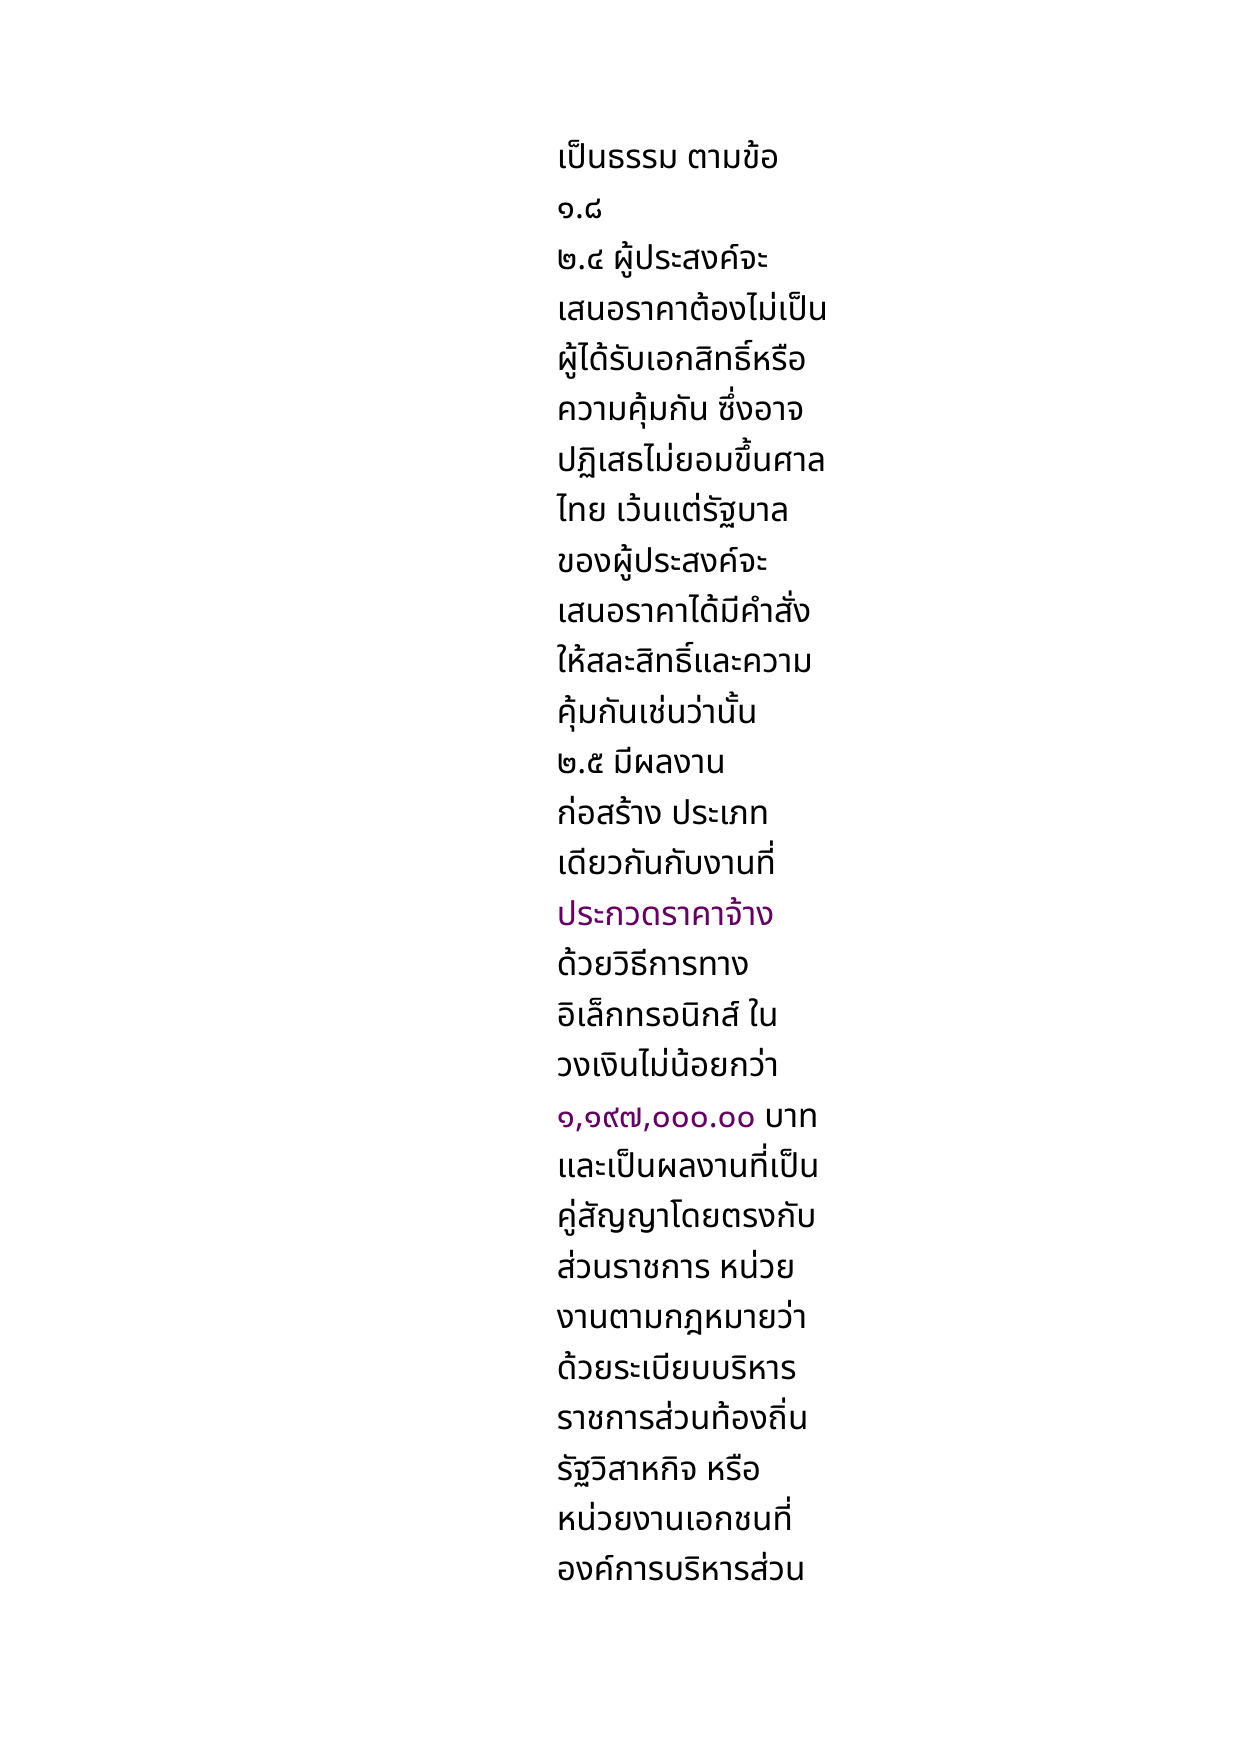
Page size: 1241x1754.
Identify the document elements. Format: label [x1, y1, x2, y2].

table_header [0, 133, 1240, 1596]
